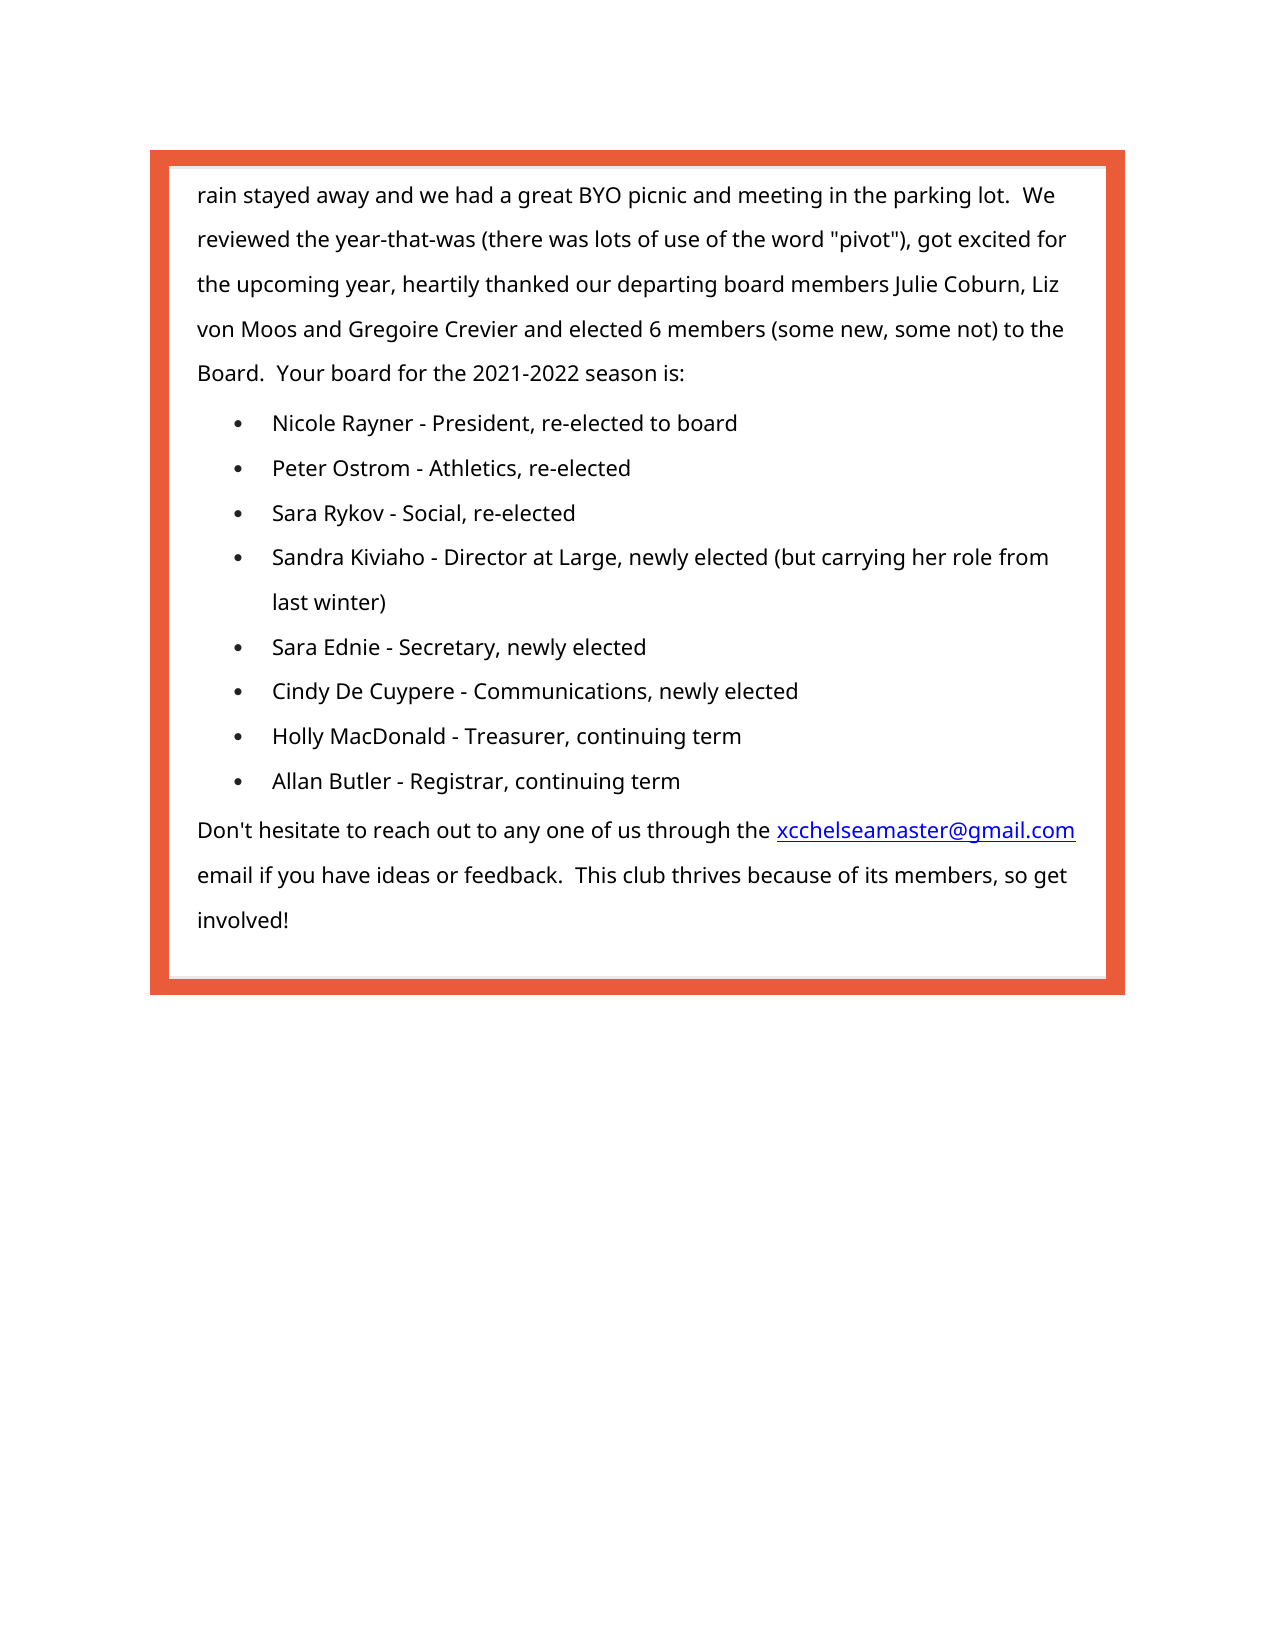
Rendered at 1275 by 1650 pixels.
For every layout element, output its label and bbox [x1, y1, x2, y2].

table_header [150, 150, 1125, 995]
